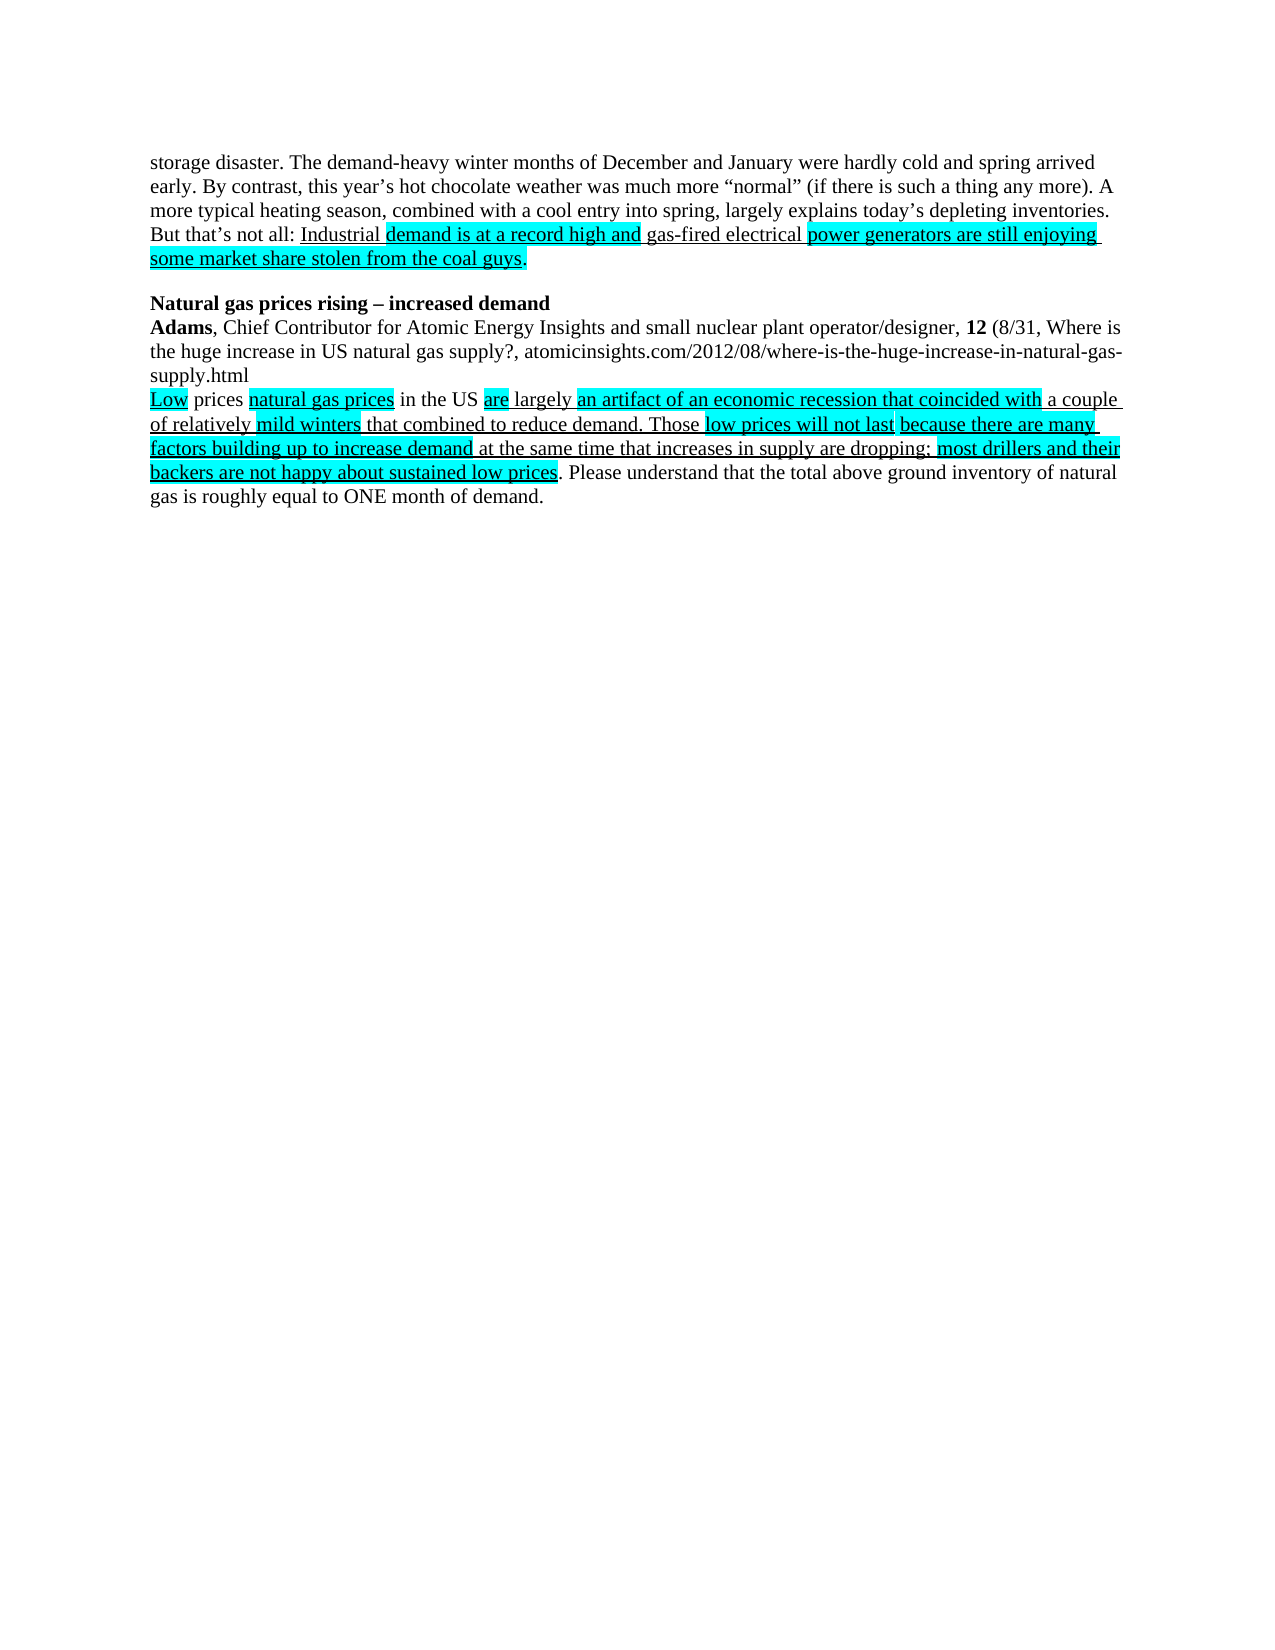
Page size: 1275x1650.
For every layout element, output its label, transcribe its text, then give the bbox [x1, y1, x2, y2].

text Low prices natural gas prices in the US are largely an artifact of an economic recession that coincided with a couple of relatively mild winters that combined to reduce demand. Those low prices will not last because there are many factors building up to increase demand at the same time that increases in supply are dropping; most drillers and their backers are not happy about sustained low prices. Please understand that the total above ground inventory of natural gas is roughly equal to ONE month of demand. [150, 387, 1125, 508]
text Adams, Chief Contributor for Atomic Energy Insights and small nuclear plant operator/designer, 12 (8/31, Where is the huge increase in US natural gas supply?, atomicinsights.com/2012/08/where-is-the-huge-increase-in-natural-gas-supply.html [150, 315, 1125, 387]
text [150, 150, 1125, 270]
subtitle Natural gas prices rising – increased demand [150, 291, 1125, 315]
